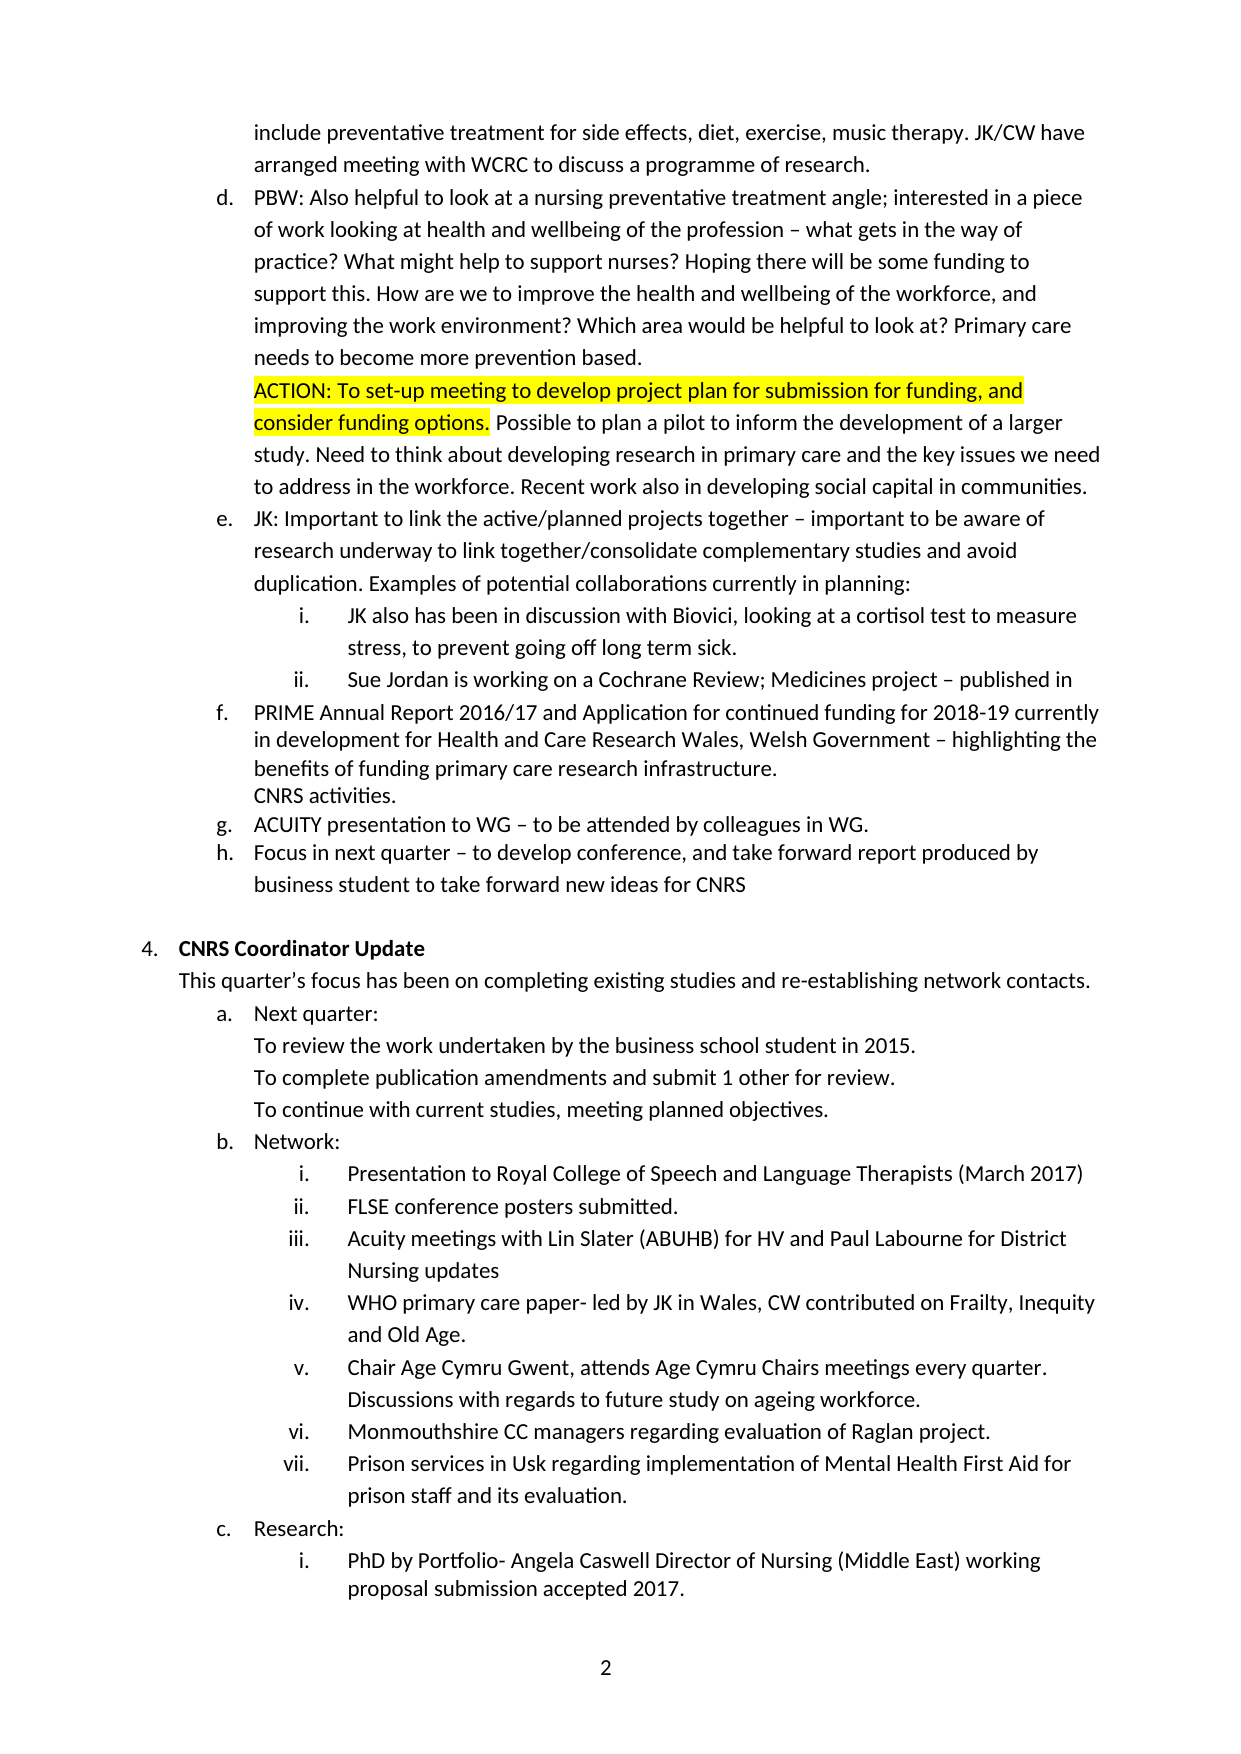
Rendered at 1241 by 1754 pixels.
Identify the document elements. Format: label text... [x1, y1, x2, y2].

list Chair Age Cymru Gwent, attends Age Cymru Chairs meetings every quarter. Discussions with regards to future study on ageing workforce. [310, 1353, 1107, 1413]
list Next quarter: [216, 999, 1107, 1027]
list Sue Jordan is working on a Cochrane Review; Medicines project – published in [310, 665, 1107, 693]
list CNRS activities. [253, 782, 1107, 810]
list JK also has been in discussion with Biovici, looking at a cortisol test to measure stress, to prevent going off long term sick. [310, 601, 1107, 661]
list CNRS Coordinator Update This quarter’s focus has been on completing existing studies and re-establishing network contacts. [141, 934, 1107, 994]
list Network: [216, 1127, 1107, 1155]
list Prison services in Usk regarding implementation of Mental Health First Aid for prison staff and its evaluation. [310, 1449, 1107, 1509]
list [216, 118, 1107, 178]
list Presentation to Royal College of Speech and Language Therapists (March 2017) [310, 1159, 1107, 1188]
list PRIME Annual Report 2016/17 and Application for continued funding for 2018-19 currently in development for Health and Care Research Wales, Welsh Government – highlighting the benefits of funding primary care research infrastructure. [216, 698, 1107, 782]
list ACUITY presentation to WG – to be attended by colleagues in WG. [216, 810, 1107, 838]
list Monmouthshire CC managers regarding evaluation of Raglan project. [310, 1417, 1107, 1445]
list To continue with current studies, meeting planned objectives. [253, 1095, 1107, 1123]
list Acuity meetings with Lin Slater (ABUHB) for HV and Paul Labourne for District Nursing updates [310, 1224, 1107, 1284]
list To review the work undertaken by the business school student in 2015. [253, 1031, 1107, 1059]
list WHO primary care paper- led by JK in Wales, CW contributed on Frailty, Inequity and Old Age. [310, 1288, 1107, 1348]
list PBW: Also helpful to look at a nursing preventative treatment angle; interested in a piece of work looking at health and wellbeing of the profession – what gets in the way of practice? What might help to support nurses? Hoping there will be some funding to support this. How are we to improve the health and wellbeing of the workforce, and improving the work environment? Which area would be helpful to look at? Primary care needs to become more prevention based. [216, 183, 1107, 372]
list PhD by Portfolio- Angela Caswell Director of Nursing (Middle East) working proposal submission accepted 2017. [310, 1546, 1107, 1602]
list Focus in next quarter – to develop conference, and take forward report produced by business student to take forward new ideas for CNRS [216, 838, 1107, 930]
list Research: [216, 1514, 1107, 1542]
list To complete publication amendments and submit 1 other for review. [253, 1063, 1107, 1091]
list FLSE conference posters submitted. [310, 1192, 1107, 1220]
list JK: Important to link the active/planned projects together – important to be aware of research underway to link together/consolidate complementary studies and avoid duplication. Examples of potential collaborations currently in planning: [216, 504, 1107, 597]
list ACTION: To set-up meeting to develop project plan for submission for funding, and consider funding options. Possible to plan a pilot to inform the development of a larger study. Need to think about developing research in primary care and the key issues we need to address in the workforce. Recent work also in developing social capital in communities. [253, 376, 1107, 500]
